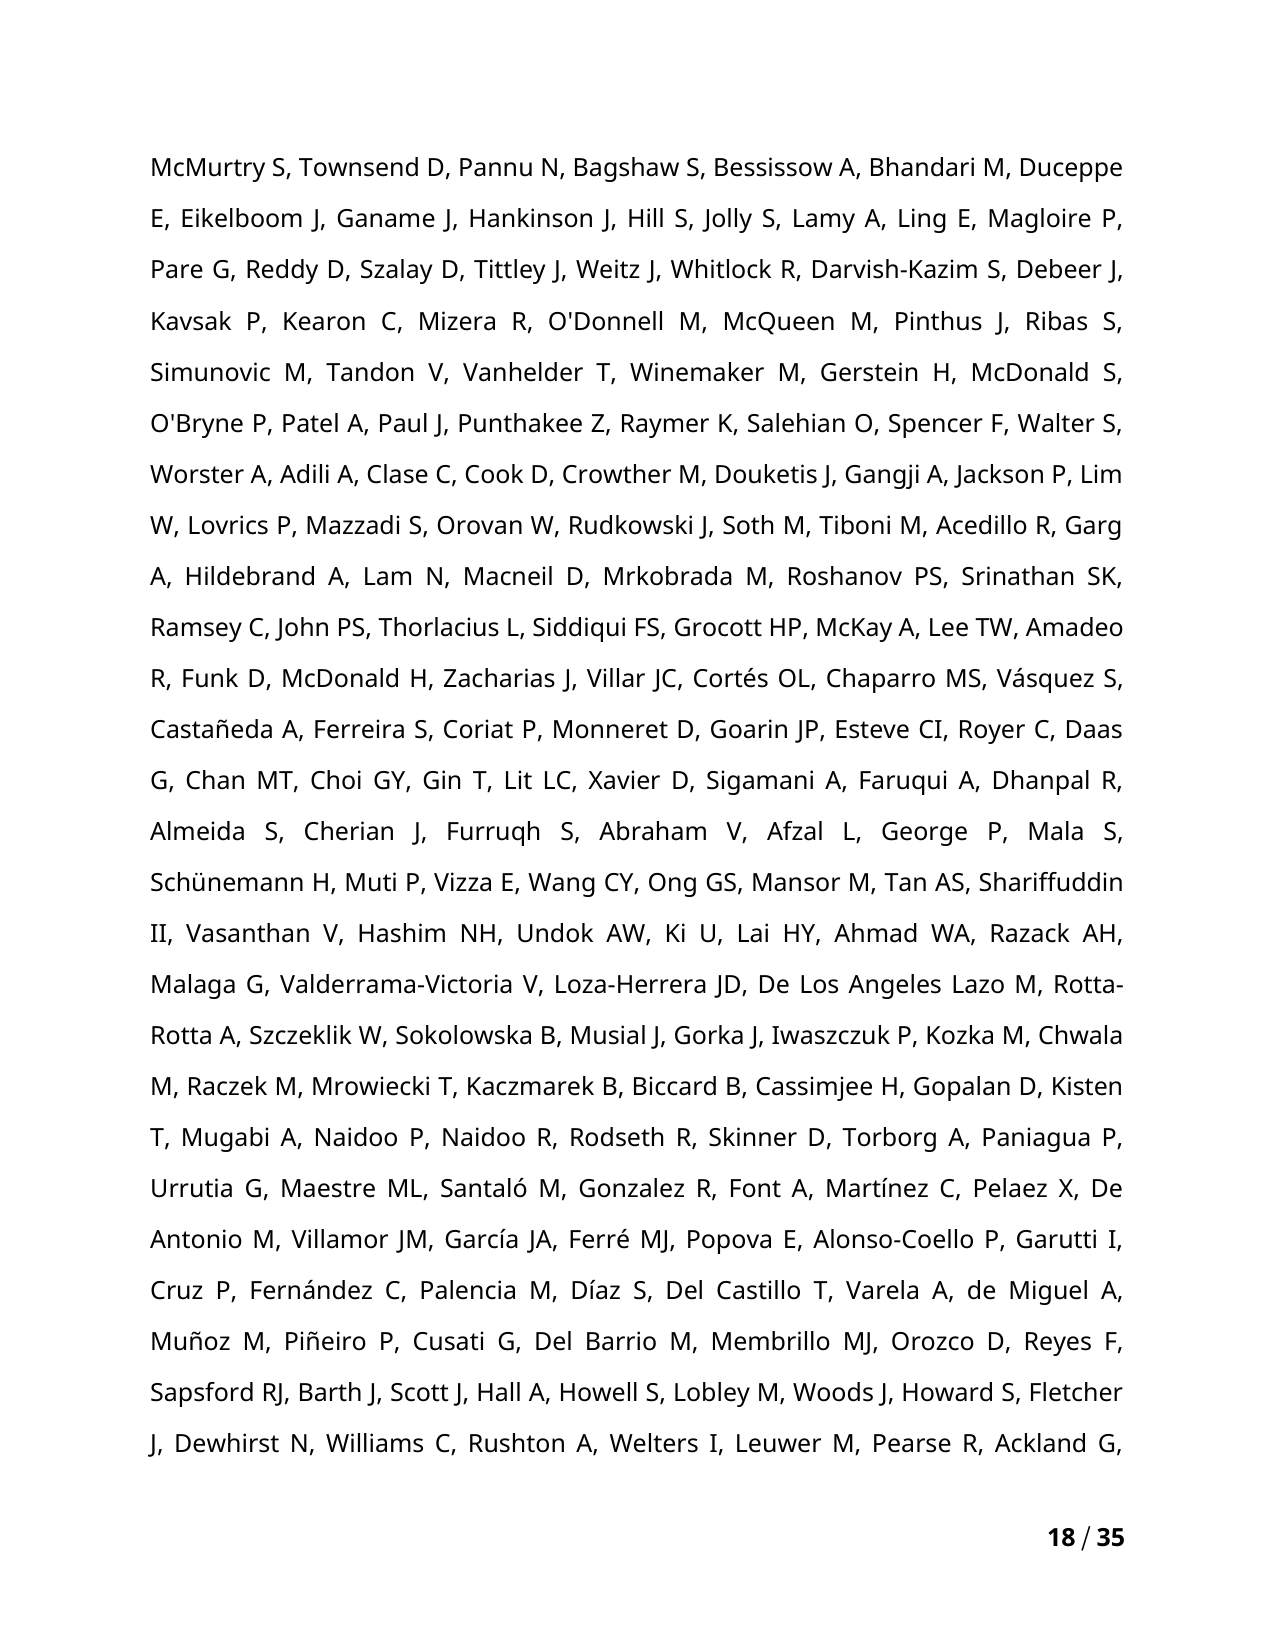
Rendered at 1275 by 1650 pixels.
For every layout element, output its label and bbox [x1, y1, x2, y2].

text [150, 150, 1125, 1460]
